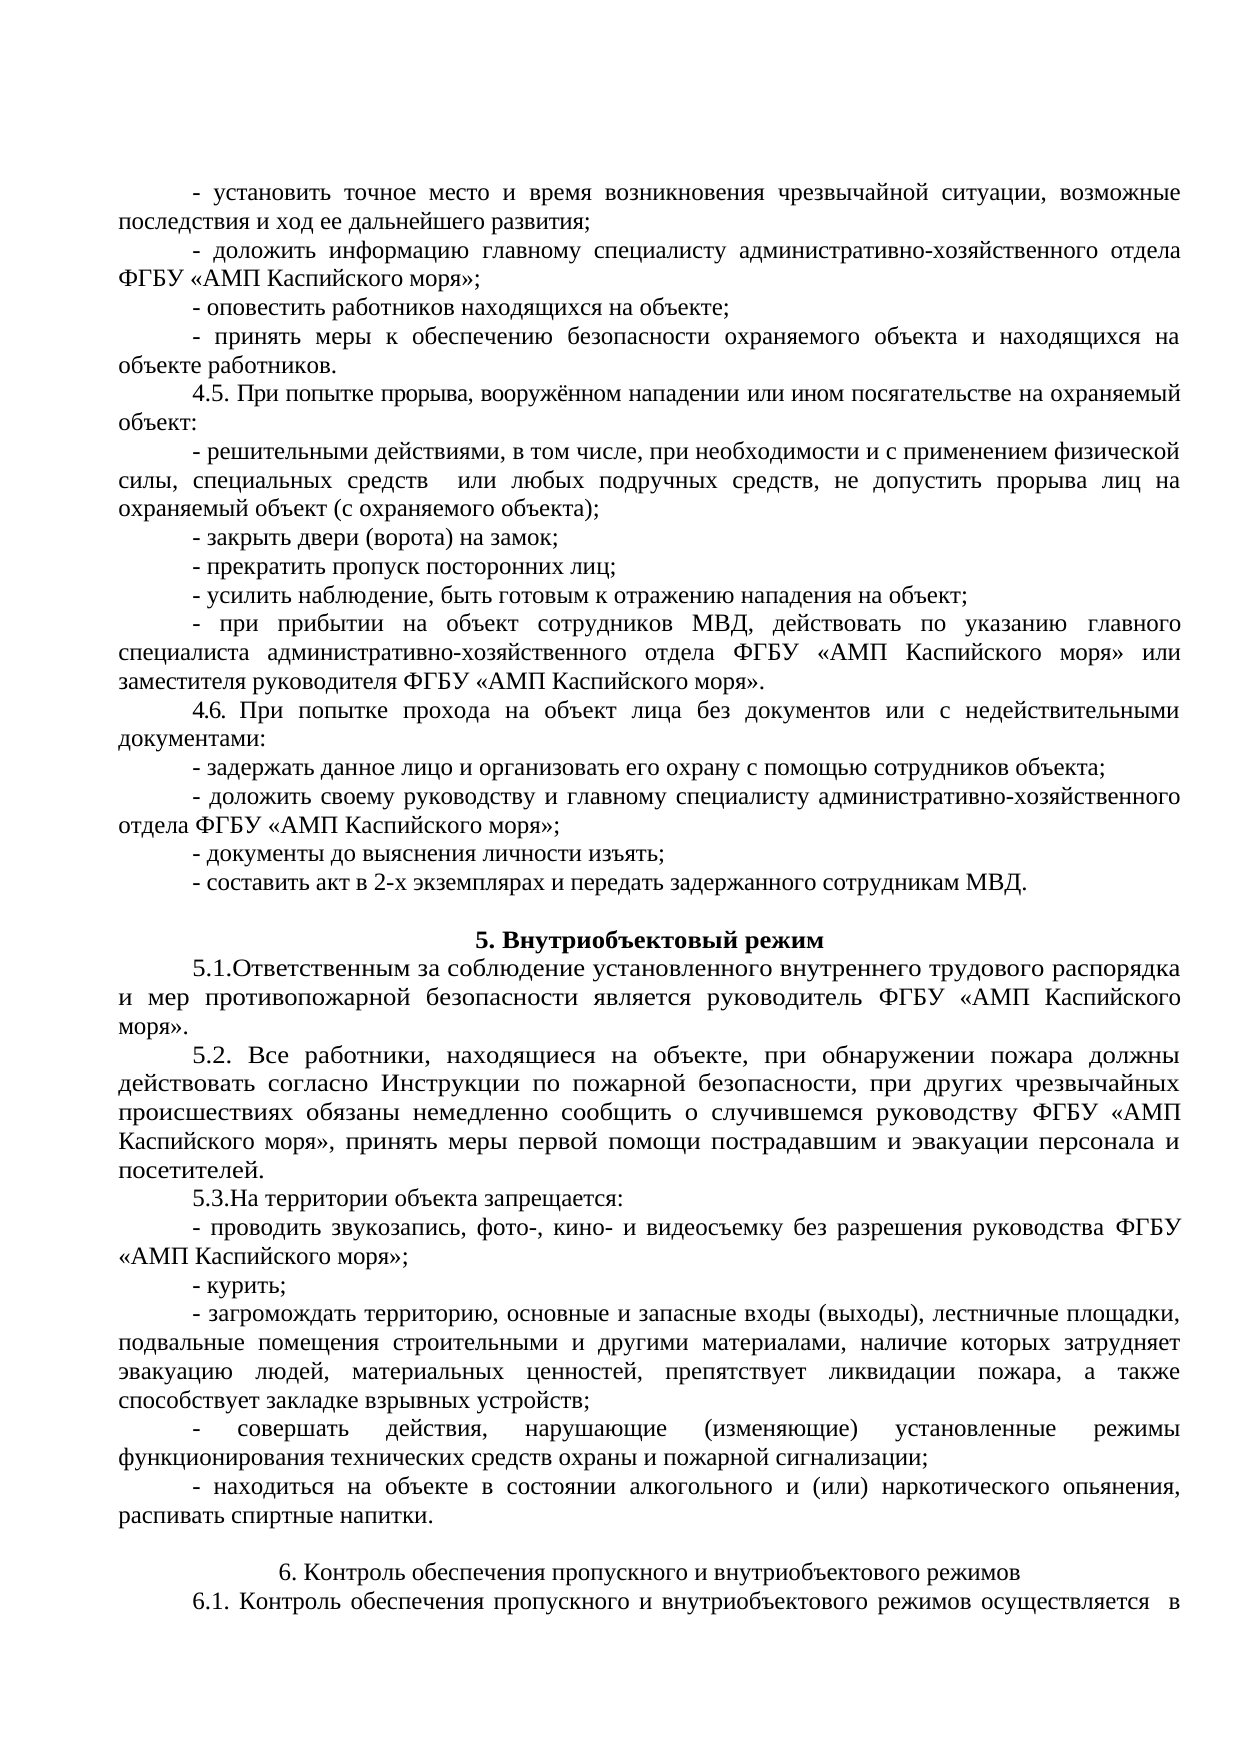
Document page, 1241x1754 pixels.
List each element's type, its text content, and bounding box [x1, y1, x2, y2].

text - составить акт в 2-х экземплярах и передать задержанного сотрудникам МВД. [118, 867, 1181, 896]
text - доложить своему руководству и главному специалисту административно-хозяйственного отдела ФГБУ «АМП Каспийского моря»; [118, 781, 1181, 838]
text - при прибытии на объект сотрудников МВД, действовать по указанию главного специалиста административно-хозяйственного отдела ФГБУ «АМП Каспийского моря» или заместителя руководителя ФГБУ «АМП Каспийского моря». [118, 608, 1181, 695]
text - решительными действиями, в том числе, при необходимости и с применением физической силы, специальных средств или любых подручных средств, не допустить прорыва лиц на охраняемый объект (с охраняемого объекта); [118, 436, 1181, 522]
text - находиться на объекте в состоянии алкогольного и (или) наркотического опьянения, распивать спиртные напитки. [118, 1471, 1181, 1528]
text - закрыть двери (ворота) на замок; [118, 522, 1181, 551]
text - курить; [118, 1270, 1181, 1298]
text - оповестить работников находящихся на объекте; [118, 292, 1181, 321]
text - прекратить пропуск посторонних лиц; [118, 551, 1181, 580]
text 5.3.На территории объекта запрещается: [118, 1183, 1181, 1212]
text - документы до выяснения личности изъять; [118, 838, 1181, 867]
text - установить точное место и время возникновения чрезвычайной ситуации, возможные последствия и ход ее дальнейшего развития; [118, 177, 1181, 235]
text - проводить звукозапись, фото-, кино- и видеосъемку без разрешения руководства ФГБУ «АМП Каспийского моря»; [118, 1212, 1181, 1270]
text - усилить наблюдение, быть готовым к отражению нападения на объект; [118, 580, 1181, 608]
text 4.6. При попытке прохода на объект лица без документов или с недействительными документами: [118, 695, 1181, 752]
text - совершать действия, нарушающие (изменяющие) установленные режимы функционирования технических средств охраны и пожарной сигнализации; [118, 1413, 1181, 1471]
text - доложить информацию главному специалисту административно-хозяйственного отдела ФГБУ «АМП Каспийского моря»; [118, 235, 1181, 292]
text - задержать данное лицо и организовать его охрану с помощью сотрудников объекта; [118, 752, 1181, 781]
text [118, 1586, 1181, 1615]
text - принять меры к обеспечению безопасности охраняемого объекта и находящихся на объекте работников. [118, 321, 1181, 378]
text 6. Контроль обеспечения пропускного и внутриобъектового режимов [118, 1557, 1181, 1586]
text 5.2. Все работники, находящиеся на объекте, при обнаружении пожара должны действовать согласно Инструкции по пожарной безопасности, при других чрезвычайных происшествиях обязаны немедленно сообщить о случившемся руководству ФГБУ «АМП Каспийского моря», принять меры первой помощи пострадавшим и эвакуации персонала и посетителей. [118, 1040, 1181, 1183]
text - загромождать территорию, основные и запасные входы (выходы), лестничные площадки, подвальные помещения строительными и другими материалами, наличие которых затрудняет эвакуацию людей, материальных ценностей, препятствует ликвидации пожара, а также способствует закладке взрывных устройств; [118, 1298, 1181, 1413]
text 5. Внутриобъектовый режим [118, 925, 1181, 953]
text 4.5. При попытке прорыва, вооружённом нападении или ином посягательстве на охраняемый объект: [118, 378, 1181, 436]
text 5.1.Ответственным за соблюдение установленного внутреннего трудового распорядка и мер противопожарной безопасности является руководитель ФГБУ «АМП Каспийского моря». [118, 953, 1181, 1040]
